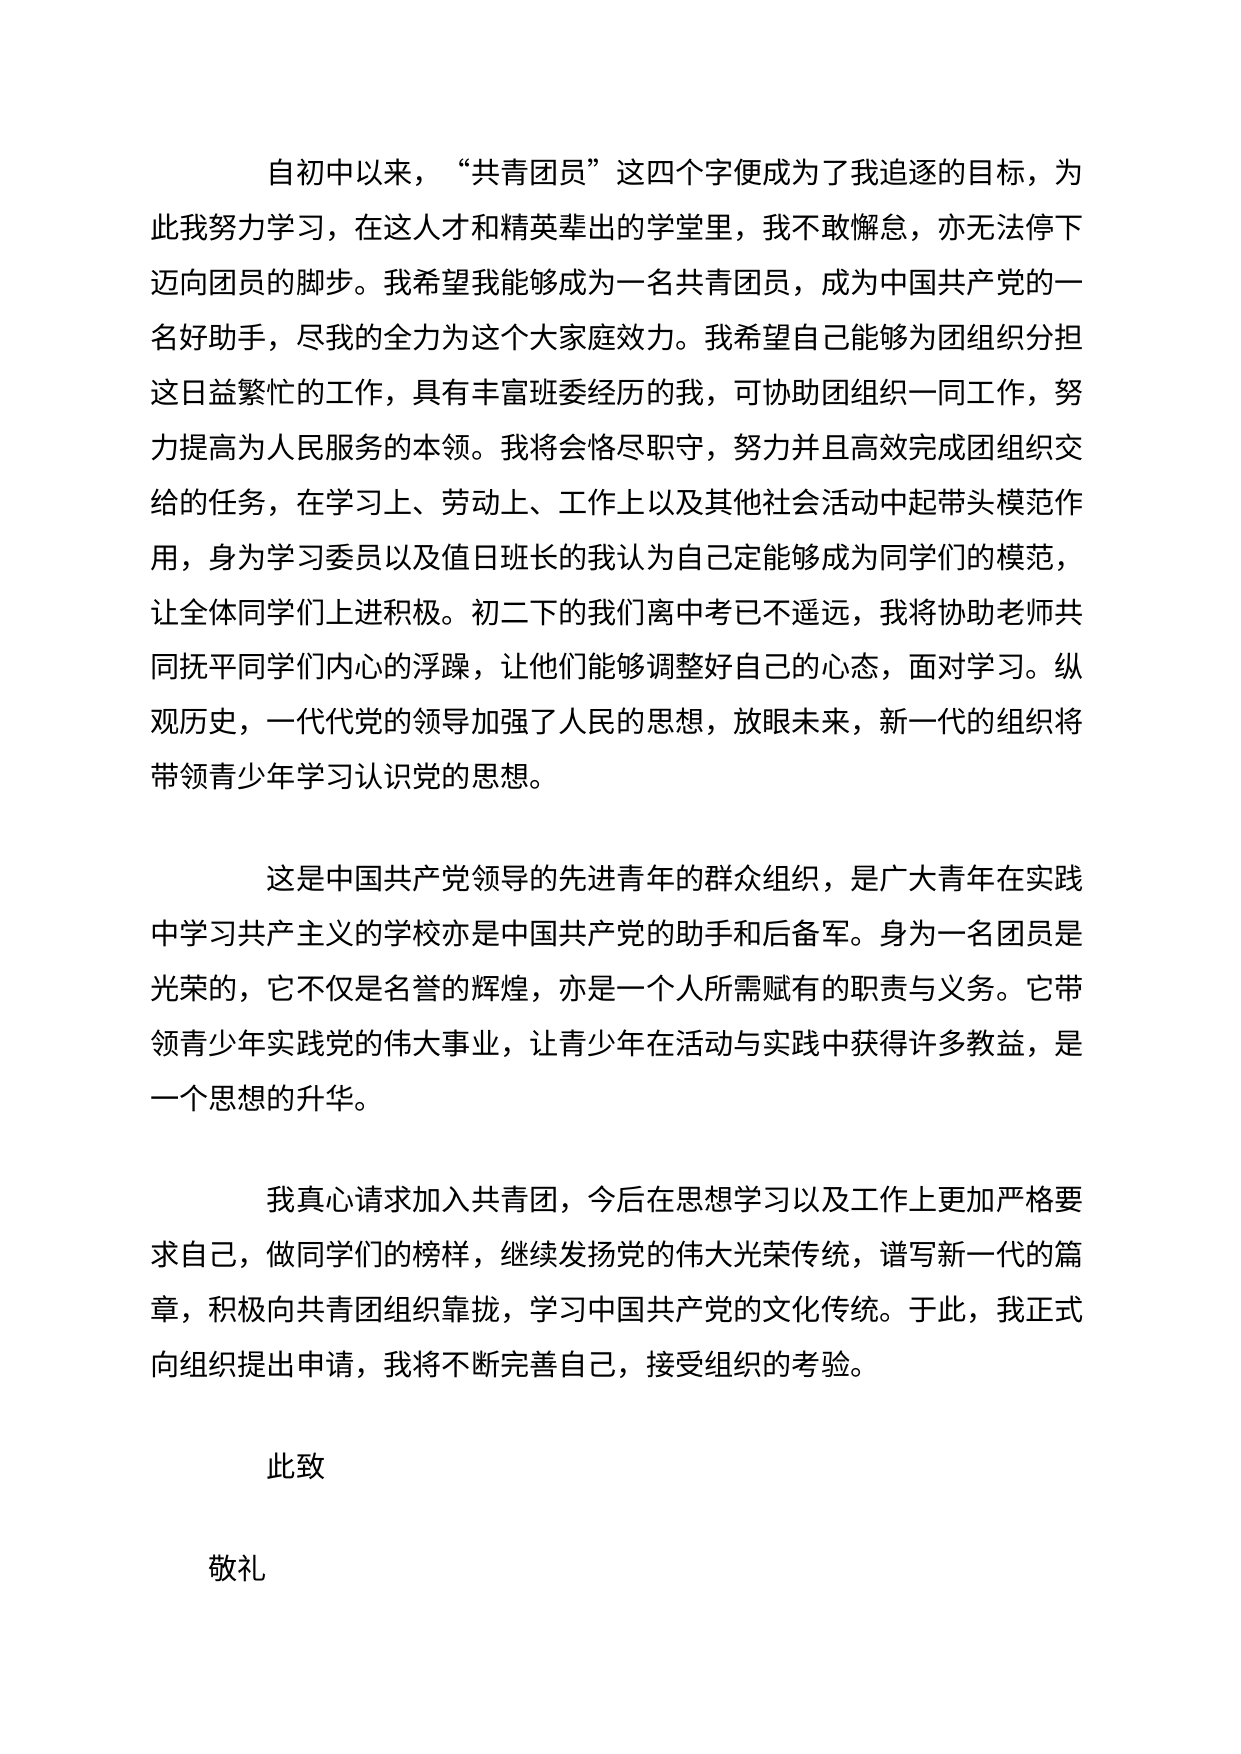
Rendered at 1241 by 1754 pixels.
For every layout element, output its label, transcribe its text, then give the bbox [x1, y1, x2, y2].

text 自初中以来，“共青团员”这四个字便成为了我追逐的目标，为此我努力学习，在这人才和精英辈出的学堂里，我不敢懈怠，亦无法停下迈向团员的脚步。我希望我能够成为一名共青团员，成为中国共产党的一名好助手，尽我的全力为这个大家庭效力。我希望自己能够为团组织分担这日益繁忙的工作，具有丰富班委经历的我，可协助团组织一同工作，努力提高为人民服务的本领。我将会恪尽职守，努力并且高效完成团组织交给的任务，在学习上、劳动上、工作上以及其他社会活动中起带头模范作用，身为学习委员以及值日班长的我认为自己定能够成为同学们的模范，让全体同学们上进积极。初二下的我们离中考已不遥远，我将协助老师共同抚平同学们内心的浮躁，让他们能够调整好自己的心态，面对学习。纵观历史，一代代党的领导加强了人民的思想，放眼未来，新一代的组织将带领青少年学习认识党的思想。 [150, 150, 1090, 796]
text 这是中国共产党领导的先进青年的群众组织，是广大青年在实践中学习共产主义的学校亦是中国共产党的助手和后备军。身为一名团员是光荣的，它不仅是名誉的辉煌，亦是一个人所需赋有的职责与义务。它带领青少年实践党的伟大事业，让青少年在活动与实践中获得许多教益，是一个思想的升华。 [150, 856, 1090, 1117]
text 敬礼 [150, 1545, 1090, 1587]
text 此致 [150, 1443, 1090, 1486]
text 我真心请求加入共青团，今后在思想学习以及工作上更加严格要求自己，做同学们的榜样，继续发扬党的伟大光荣传统，谱写新一代的篇章，积极向共青团组织靠拢，学习中国共产党的文化传统。于此，我正式向组织提出申请，我将不断完善自己，接受组织的考验。 [150, 1177, 1090, 1384]
